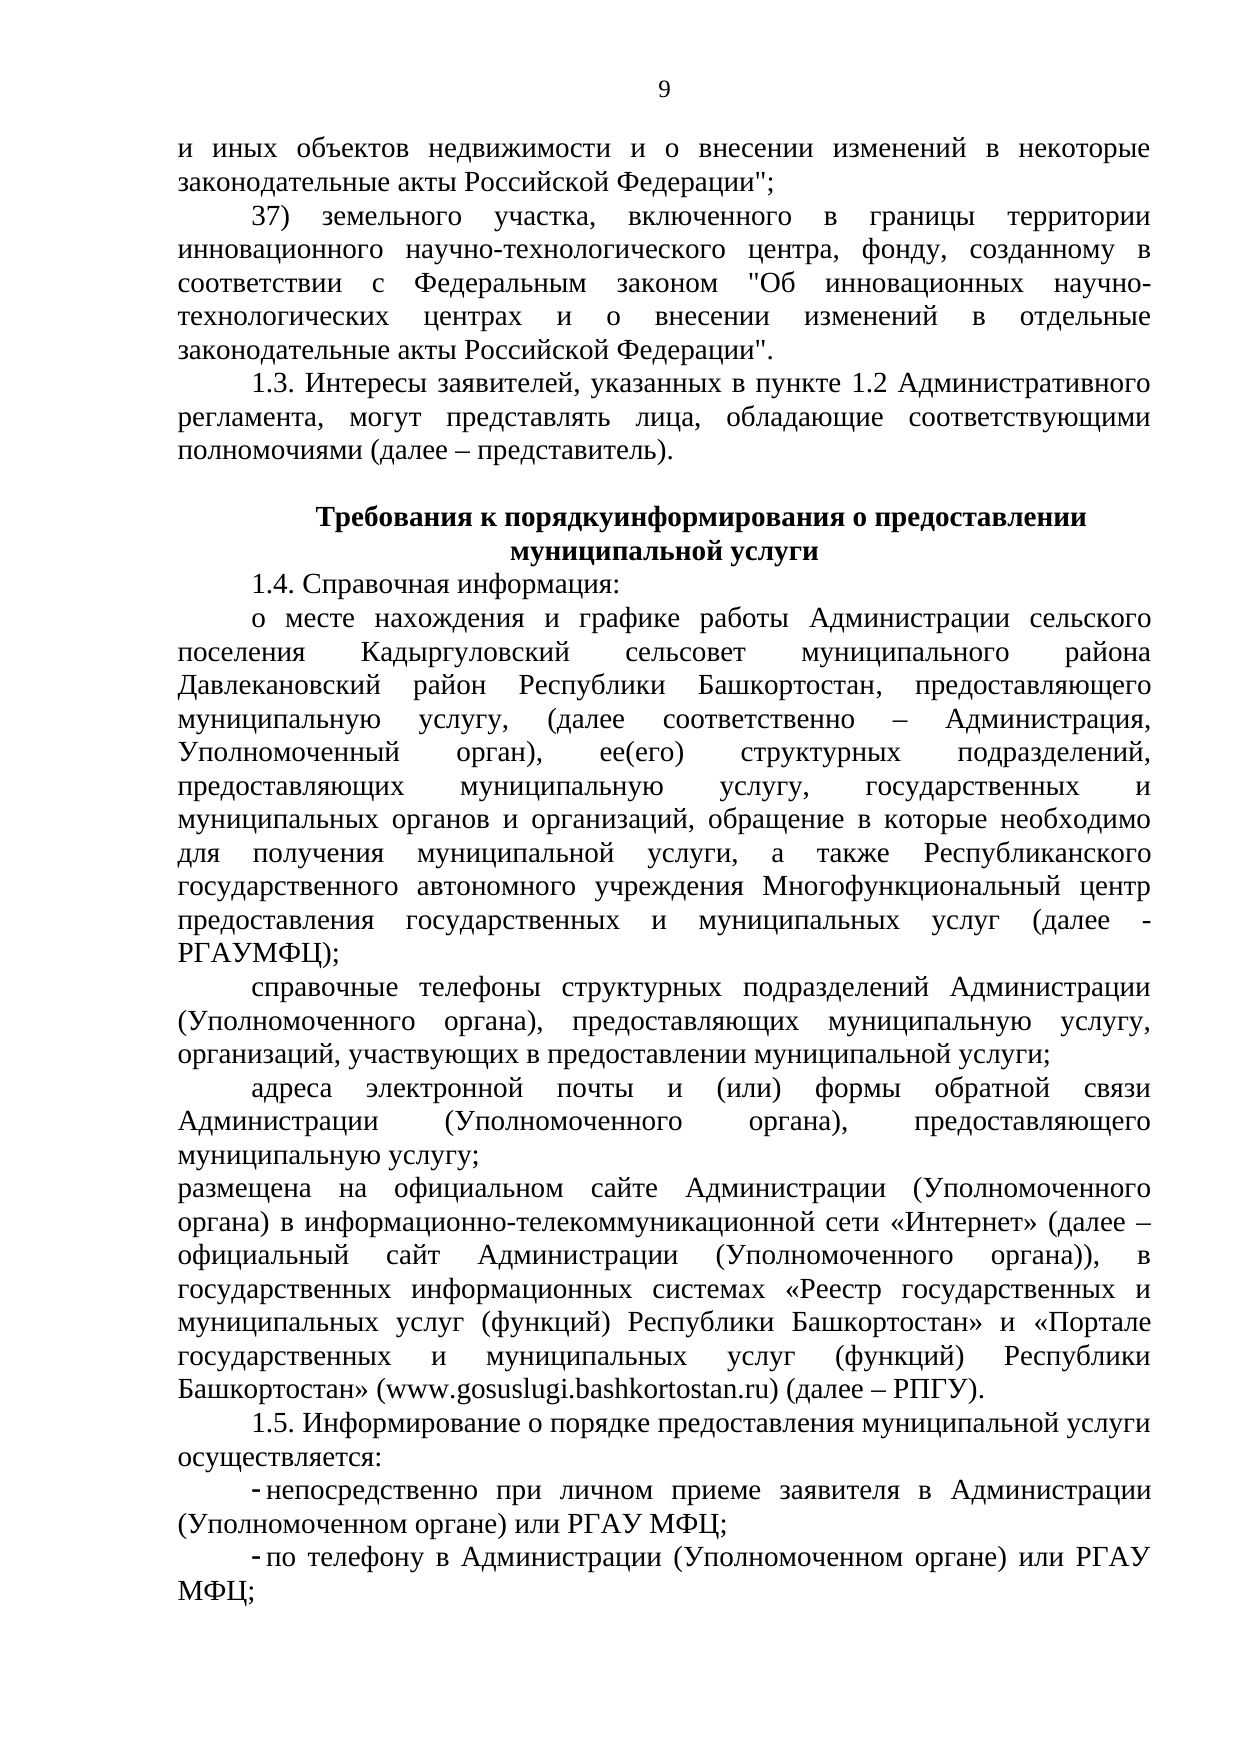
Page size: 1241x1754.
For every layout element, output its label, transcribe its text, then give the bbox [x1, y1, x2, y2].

list по телефону в Администрации (Уполномоченном органе) или РГАУ МФЦ; [177, 1539, 1152, 1607]
text адреса электронной почты и (или) формы обратной связи Администрации (Уполномоченного органа), предоставляющего муниципальную услугу; [177, 1070, 1152, 1170]
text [177, 131, 1152, 198]
text размещена на официальном сайте Администрации (Уполномоченного органа) в информационно-телекоммуникационной сети «Интернет» (далее – официальный сайт Администрации (Уполномоченного органа)), в государственных информационных системах «Реестр государственных и муниципальных услуг (функций) Республики Башкортостан» и «Портале государственных и муниципальных услуг (функций) Республики Башкортостан» (www.gosuslugi.bashkortostan.ru) (далее – РПГУ). [177, 1170, 1152, 1405]
text 1.4. Справочная информация: [177, 567, 1152, 600]
text 37) земельного участка, включенного в границы территории инновационного научно-технологического центра, фонду, созданному в соответствии с Федеральным законом "Об инновационных научно-технологических центрах и о внесении изменений в отдельные законодательные акты Российской Федерации". [177, 198, 1152, 365]
list 1.3. Интересы заявителей, указанных в пункте 1.2 Административного регламента, могут представлять лица, обладающие соответствующими полномочиями (далее – представитель). [177, 365, 1152, 466]
text 1.5. Информирование о порядке предоставления муниципальной услуги осуществляется: [177, 1405, 1152, 1472]
text Требования к порядкуинформирования о предоставлении муниципальной услуги [177, 499, 1152, 567]
list непосредственно при личном приеме заявителя в Администрации (Уполномоченном органе) или РГАУ МФЦ; [177, 1472, 1152, 1539]
text справочные телефоны структурных подразделений Администрации (Уполномоченного органа), предоставляющих муниципальную услугу, организаций, участвующих в предоставлении муниципальной услуги; [177, 969, 1152, 1070]
text о месте нахождения и графике работы Администрации сельского поселения Кадыргуловский сельсовет муниципального района Давлекановский район Республики Башкортостан, предоставляющего муниципальную услугу, (далее соответственно – Администрация, Уполномоченный орган), ее(его) структурных подразделений, предоставляющих муниципальную услугу, государственных и муниципальных органов и организаций, обращение в которые необходимо для получения муниципальной услуги, а также Республиканского государственного автономного учреждения Многофункциональный центр предоставления государственных и муниципальных услуг (далее - РГАУМФЦ); [177, 600, 1152, 969]
